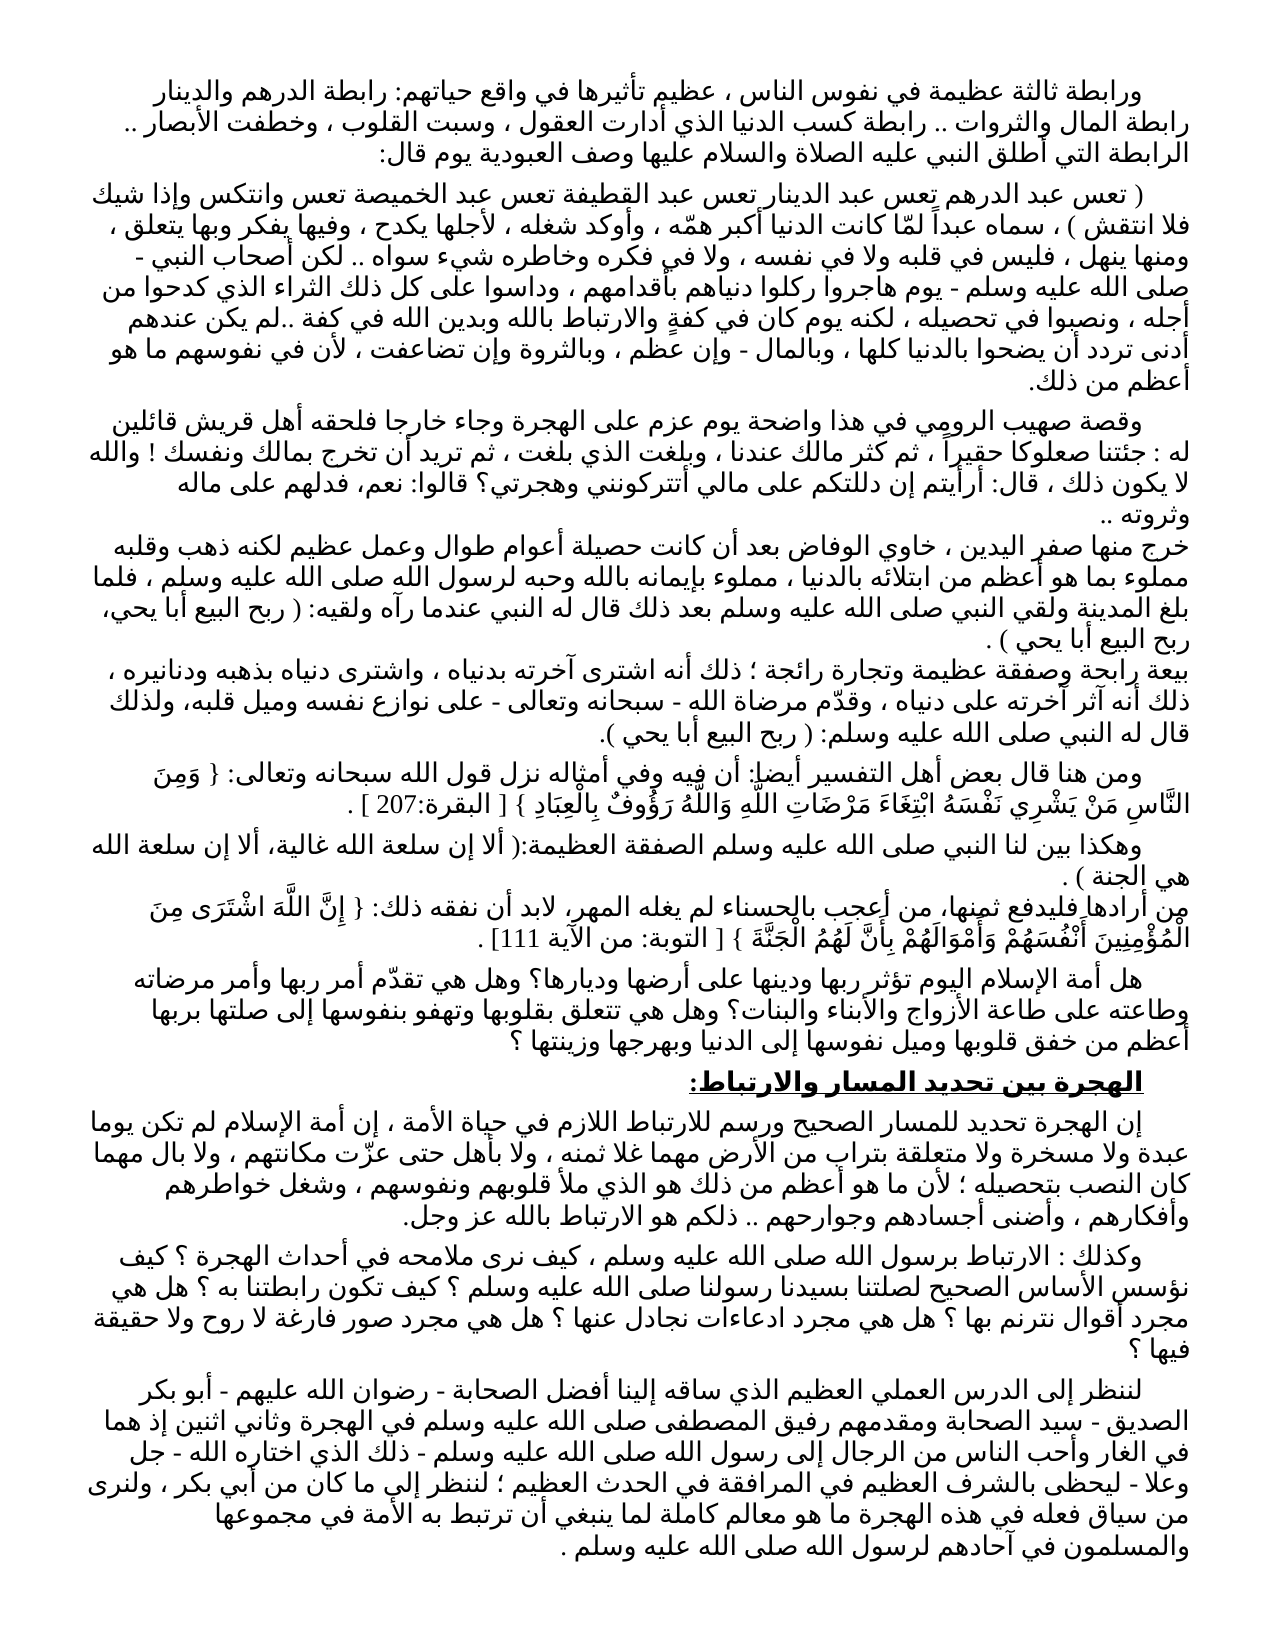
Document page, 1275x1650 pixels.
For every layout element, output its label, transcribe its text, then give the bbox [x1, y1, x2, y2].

text وكذلك : الارتباط برسول الله صلى الله عليه وسلم ، كيف نرى ملامحه في أحداث الهجرة ؟ كيف نؤسس الأساس الصحيح لصلتنا بسيدنا رسولنا صلى الله عليه وسلم ؟ كيف تكون رابطتنا به ؟ هل هي مجرد أقوال نترنم بها ؟ هل هي مجرد ادعاءات نجادل عنها ؟ هل هي مجرد صور فارغة لا روح ولا حقيقة فيها ؟ [84, 1240, 1191, 1365]
text ومن هنا قال بعض أهل التفسير أيضا: أن فيه وفي أمثاله نزل قول الله سبحانه وتعالى: { وَمِنَ النَّاسِ مَنْ يَشْرِي نَفْسَهُ ابْتِغَاءَ مَرْضَاتِ اللَّهِ وَاللَّهُ رَؤُوفٌ بِالْعِبَادِ } [ البقرة:207 ] . [84, 757, 1191, 819]
text هل أمة الإسلام اليوم تؤثر ربها ودينها على أرضها وديارها؟ وهل هي تقدّم أمر ربها وأمر مرضاته وطاعته على طاعة الأزواج والأبناء والبنات؟ وهل هي تتعلق بقلوبها وتهفو بنفوسها إلى صلتها بربها أعظم من خفق قلوبها وميل نفوسها إلى الدنيا وبهرجها وزينتها ؟ [84, 963, 1191, 1056]
text إن الهجرة تحديد للمسار الصحيح ورسم للارتباط اللازم في حياة الأمة ، إن أمة الإسلام لم تكن يوما عبدة ولا مسخرة ولا متعلقة بتراب من الأرض مهما غلا ثمنه ، ولا بأهل حتى عزّت مكانتهم ، ولا بال مهما كان النصب بتحصيله ؛ لأن ما هو أعظم من ذلك هو الذي ملأ قلوبهم ونفوسهم ، وشغل خواطرهم وأفكارهم ، وأضنى أجسادهم وجوارحهم .. ذلكم هو الارتباط بالله عز وجل. [84, 1106, 1191, 1231]
text ( تعس عبد الدرهم تعس عبد الدينار تعس عبد القطيفة تعس عبد الخميصة تعس وانتكس وإذا شيك فلا انتقش ) ، سماه عبداً لمّا كانت الدنيا أكبر همّه ، وأوكد شغله ، لأجلها يكدح ، وفيها يفكر وبها يتعلق ، ومنها ينهل ، فليس في قلبه ولا في نفسه ، ولا في فكره وخاطره شيء سواه .. لكن أصحاب النبي - صلى الله عليه وسلم - يوم هاجروا ركلوا دنياهم بأقدامهم ، وداسوا على كل ذلك الثراء الذي كدحوا من أجله ، ونصبوا في تحصيله ، لكنه يوم كان في كفةٍ والارتباط بالله وبدين الله في كفة ..لم يكن عندهم أدنى تردد أن يضحوا بالدنيا كلها ، وبالمال - وإن عظم ، وبالثروة وإن تضاعفت ، لأن في نفوسهم ما هو أعظم من ذلك. [84, 178, 1191, 396]
text وهكذا بين لنا النبي صلى الله عليه وسلم الصفقة العظيمة:( ألا إن سلعة الله غالية، ألا إن سلعة الله هي الجنة ) . من أرادها فليدفع ثمنها، من أعجب بالحسناء لم يغله المهر، لابد أن نفقه ذلك: { إِنَّ اللَّهَ اشْتَرَى مِنَ الْمُؤْمِنِينَ أَنْفُسَهُمْ وَأَمْوَالَهُمْ بِأَنَّ لَهُمُ الْجَنَّةَ } [ التوبة: من الآية 111] . [84, 829, 1191, 953]
text وقصة صهيب الرومي في هذا واضحة يوم عزم على الهجرة وجاء خارجا فلحقه أهل قريش قائلين له : جئتنا صعلوكا حقيراً ، ثم كثر مالك عندنا ، وبلغت الذي بلغت ، ثم تريد أن تخرج بمالك ونفسك ! والله لا يكون ذلك ، قال: أرأيتم إن دللتكم على مالي أتتركونني وهجرتي؟ قالوا: نعم، فدلهم على ماله وثروته .. خرج منها صفر اليدين ، خاوي الوفاض بعد أن كانت حصيلة أعوام طوال وعمل عظيم لكنه ذهب وقلبه مملوء بما هو أعظم من ابتلائه بالدنيا ، مملوء بإيمانه بالله وحبه لرسول الله صلى الله عليه وسلم ، فلما بلغ المدينة ولقي النبي صلى الله عليه وسلم بعد ذلك قال له النبي عندما رآه ولقيه: ( ربح البيع أبا يحي، ربح البيع أبا يحي ) . بيعة رابحة وصفقة عظيمة وتجارة رائجة ؛ ذلك أنه اشترى آخرته بدنياه ، واشترى دنياه بذهبه ودنانيره ، ذلك أنه آثر آخرته على دنياه ، وقدّم مرضاة الله - سبحانه وتعالى - على نوازع نفسه وميل قلبه، ولذلك قال له النبي صلى الله عليه وسلم: ( ربح البيع أبا يحي ). [84, 405, 1191, 748]
text الهجرة بين تحديد المسار والارتباط: [84, 1066, 1191, 1097]
text ورابطة ثالثة عظيمة في نفوس الناس ، عظيم تأثيرها في واقع حياتهم: رابطة الدرهم والدينار رابطة المال والثروات .. رابطة كسب الدنيا الذي أدارت العقول ، وسبت القلوب ، وخطفت الأبصار .. الرابطة التي أطلق النبي عليه الصلاة والسلام عليها وصف العبودية يوم قال: [84, 75, 1191, 168]
text لننظر إلى الدرس العملي العظيم الذي ساقه إلينا أفضل الصحابة - رضوان الله عليهم - أبو بكر الصديق - سيد الصحابة ومقدمهم رفيق المصطفى صلى الله عليه وسلم في الهجرة وثاني اثنين إذ هما في الغار وأحب الناس من الرجال إلى رسول الله صلى الله عليه وسلم - ذلك الذي اختاره الله - جل وعلا - ليحظى بالشرف العظيم في المرافقة في الحدث العظيم ؛ لننظر إلى ما كان من أبي بكر ، ولنرى من سياق فعله في هذه الهجرة ما هو معالم كاملة لما ينبغي أن ترتبط به الأمة في مجموعها والمسلمون في آحادهم لرسول الله صلى الله عليه وسلم . [84, 1374, 1191, 1561]
